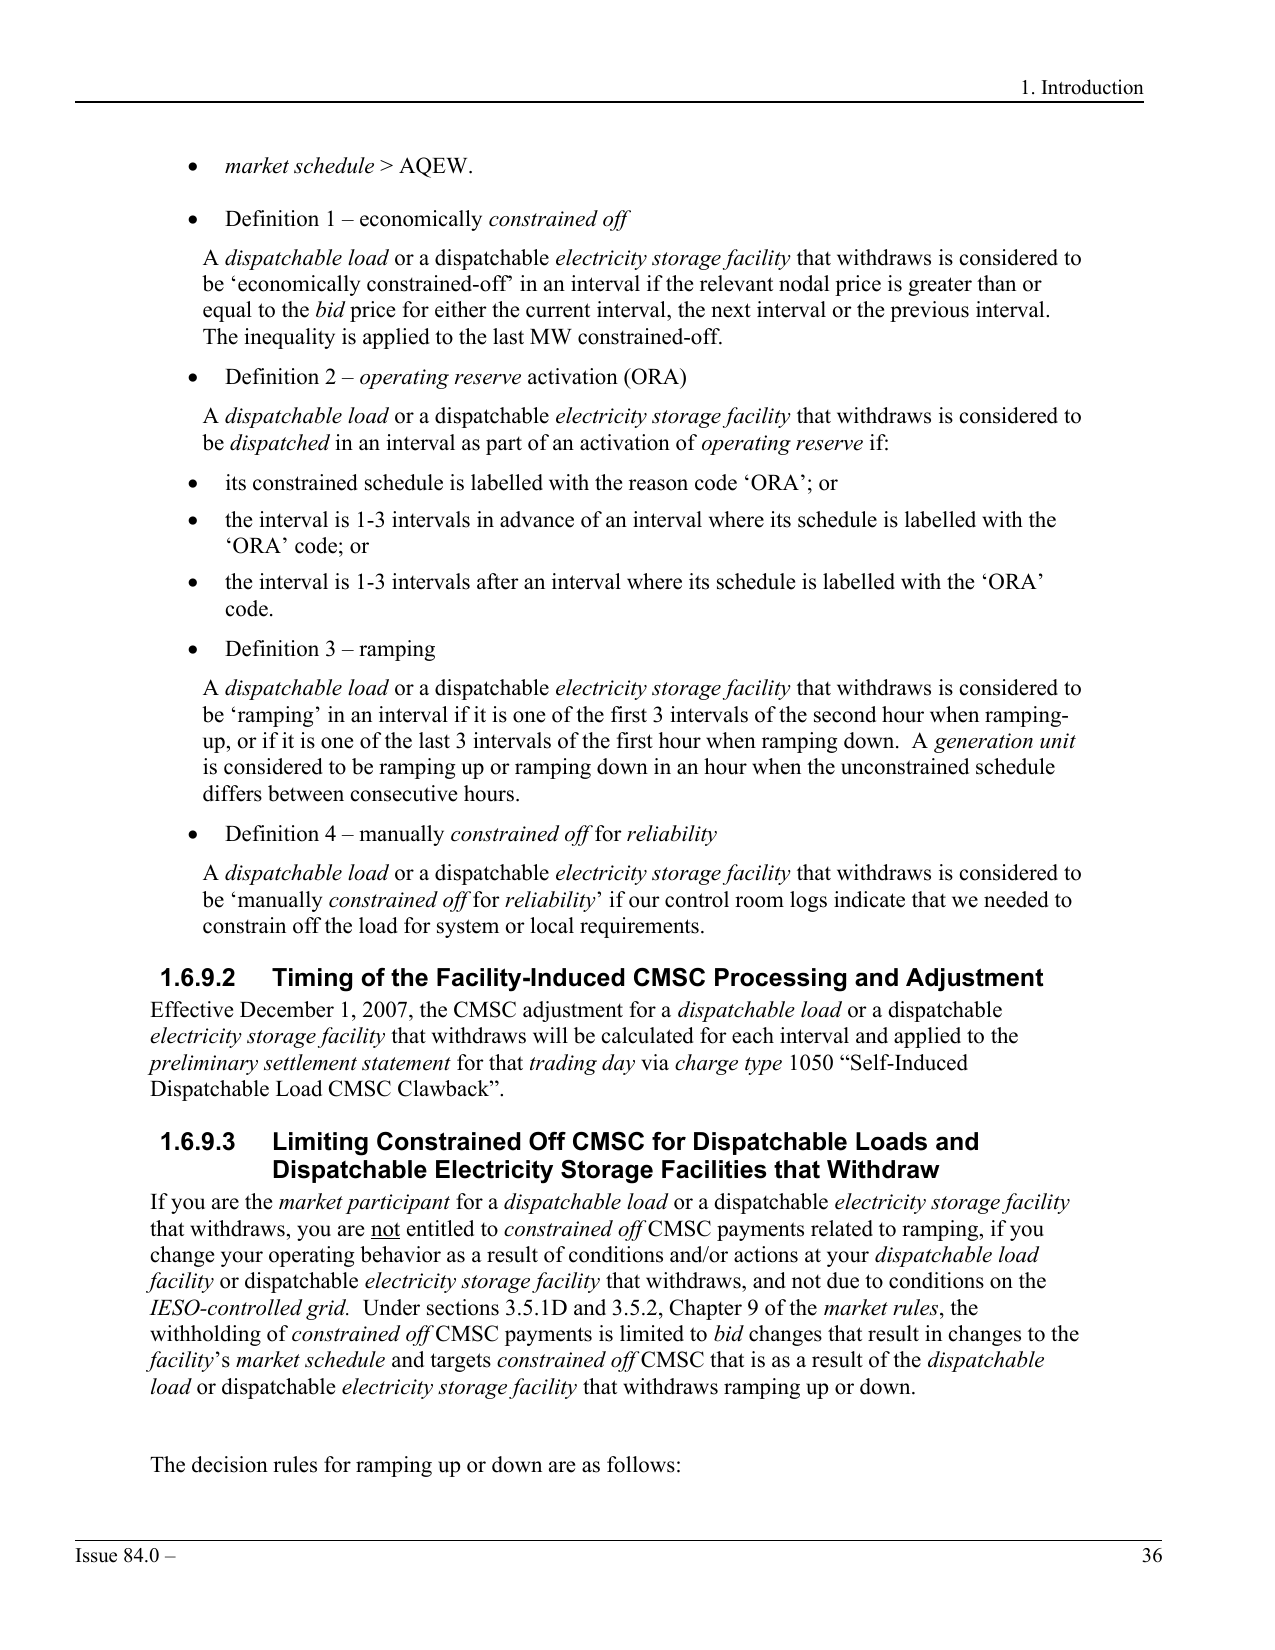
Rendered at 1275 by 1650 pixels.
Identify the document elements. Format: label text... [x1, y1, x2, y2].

subtitle Limiting Constrained Off CMSC for Dispatchable Loads and Dispatchable Electricity Storage Facilities that Withdraw [159, 1127, 1087, 1184]
list its constrained schedule is labelled with the reason code ‘ORA’; or [187, 467, 1087, 496]
text The decision rules for ramping up or down are as follows: [150, 1452, 1087, 1478]
subtitle Timing of the Facility-Induced CMSC Processing and Adjustment [159, 963, 1087, 992]
text A dispatchable load or a dispatchable electricity storage facility that withdraws is considered to be dispatched in an interval as part of an activation of operating reserve if: [202, 402, 1087, 455]
list the interval is 1-3 intervals after an interval where its schedule is labelled with the ‘ORA’ code. [187, 567, 1087, 621]
text If you are the market participant for a dispatchable load or a dispatchable electricity storage facility that withdraws, you are not entitled to constrained off CMSC payments related to ramping, if you change your operating behavior as a result of conditions and/or actions at your dispatchable load facility or dispatchable electricity storage facility that withdraws, and not due to conditions on the IESO-controlled grid. Under sections 3.5.1D and 3.5.2, Chapter 9 of the market rules, the withholding of constrained off CMSC payments is limited to bid changes that result in changes to the facility’s market schedule and targets constrained off CMSC that is as a result of the dispatchable load or dispatchable electricity storage facility that withdraws ramping up or down. [150, 1188, 1087, 1399]
text A dispatchable load or a dispatchable electricity storage facility that withdraws is considered to be ‘manually constrained off for reliability’ if our control room logs indicate that we needed to constrain off the load for system or local requirements. [202, 859, 1087, 938]
text A dispatchable load or a dispatchable electricity storage facility that withdraws is considered to be ‘ramping’ in an interval if it is one of the first 3 intervals of the second hour when ramping-up, or if it is one of the last 3 intervals of the first hour when ramping down. A generation unit is considered to be ramping up or ramping down in an hour when the unconstrained schedule differs between consecutive hours. [202, 674, 1087, 806]
text Definition 2 – operating reserve activation (ORA) [187, 362, 1087, 390]
text Effective December 1, 2007, the CMSC adjustment for a dispatchable load or a dispatchable electricity storage facility that withdraws will be calculated for each interval and applied to the preliminary settlement statement for that trading day via charge type 1050 “Self-Induced Dispatchable Load CMSC Clawback”. [150, 996, 1087, 1102]
text A dispatchable load or a dispatchable electricity storage facility that withdraws is considered to be ‘economically constrained-off’ in an interval if the relevant nodal price is greater than or equal to the bid price for either the current interval, the next interval or the previous interval. The inequality is applied to the last MW constrained-off. [202, 244, 1087, 349]
list market schedule > AQEW. [187, 150, 1087, 178]
text Definition 4 – manually constrained off for reliability [187, 819, 1087, 847]
text Definition 1 – economically constrained off [187, 203, 1087, 231]
text Definition 3 – ramping [187, 634, 1087, 662]
list the interval is 1-3 intervals in advance of an interval where its schedule is labelled with the ‘ORA’ code; or [187, 504, 1087, 558]
